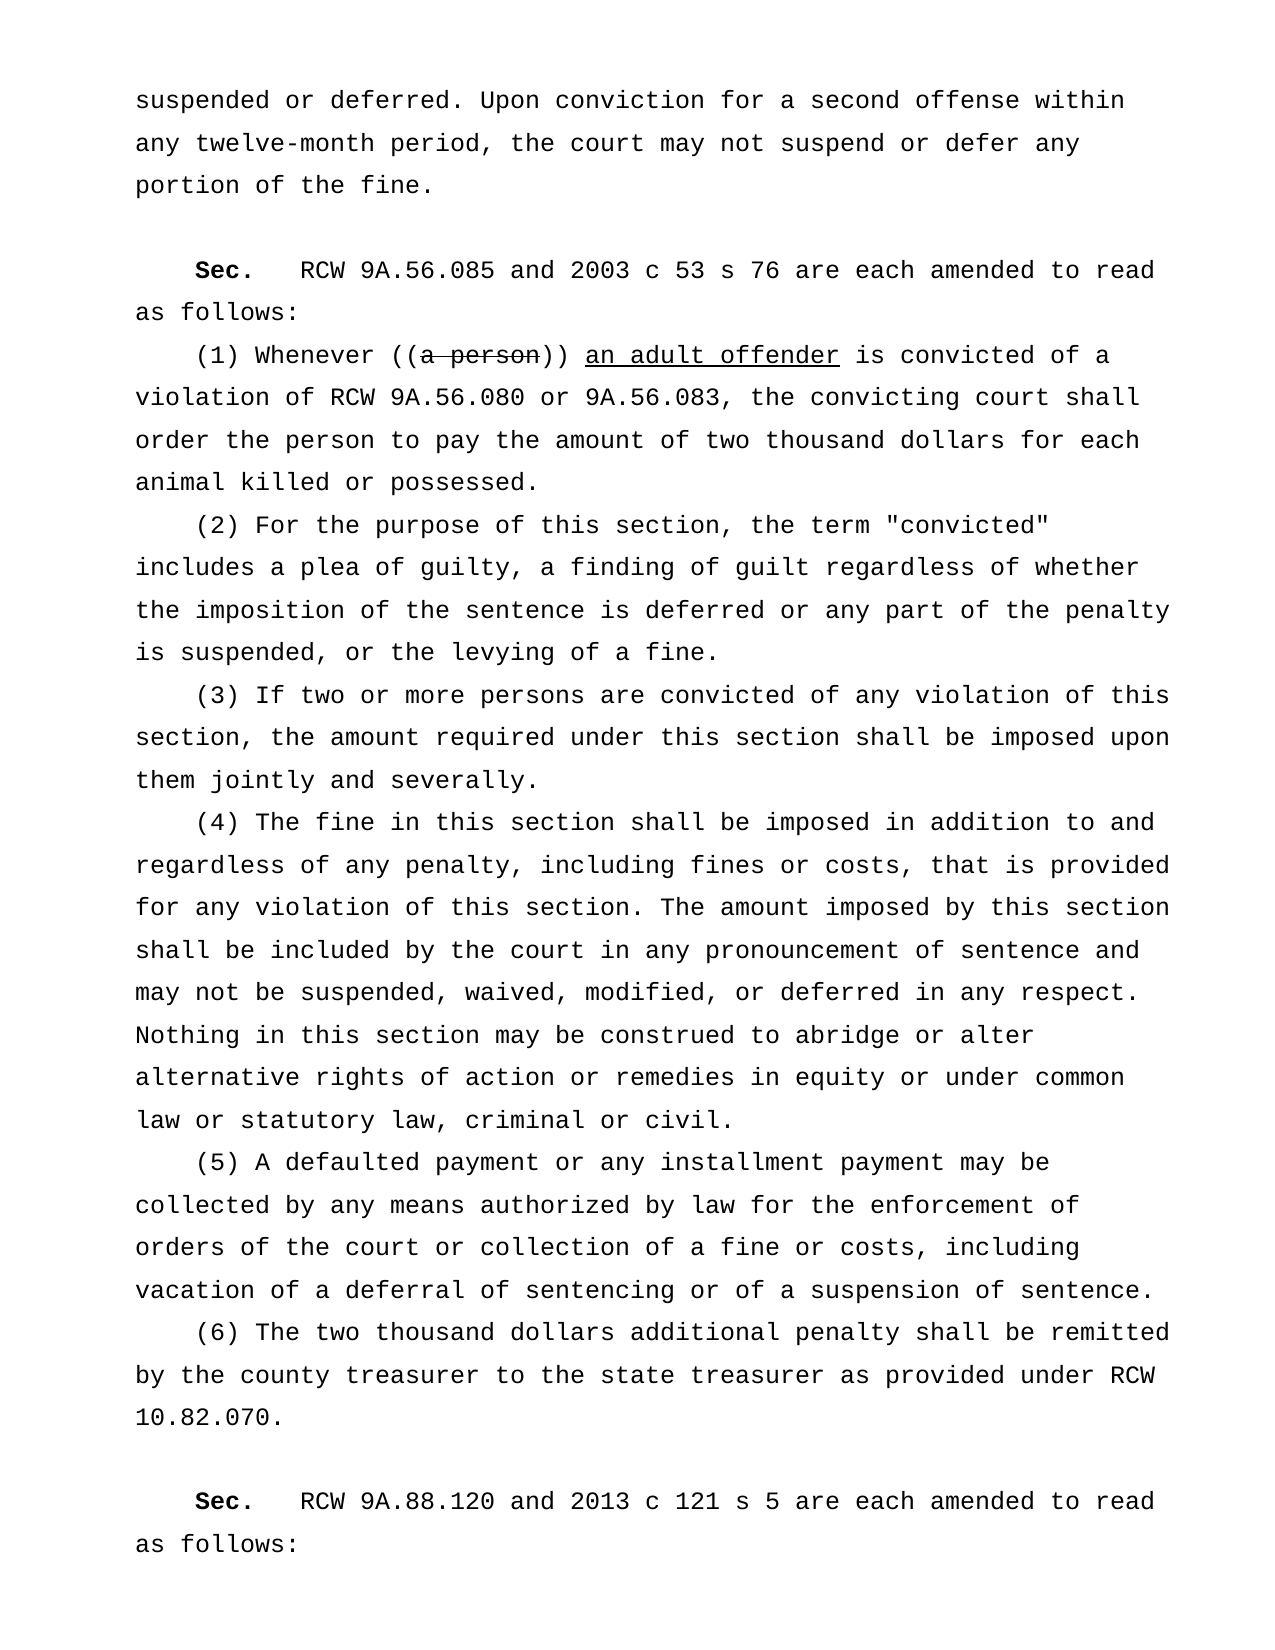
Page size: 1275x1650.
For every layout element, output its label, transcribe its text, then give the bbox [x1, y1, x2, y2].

text (2) For the purpose of this section, the term "convicted" includes a plea of guilty, a finding of guilt regardless of whether the imposition of the sentence is deferred or any part of the penalty is suspended, or the levying of a fine. [135, 499, 1170, 669]
text (6) The two thousand dollars additional penalty shall be remitted by the county treasurer to the state treasurer as provided under RCW 10.82.070. [135, 1307, 1170, 1434]
text (1) Whenever ((a person)) an adult offender is convicted of a violation of RCW 9A.56.080 or 9A.56.083, the convicting court shall order the person to pay the amount of two thousand dollars for each animal killed or possessed. [135, 329, 1170, 499]
text (4) The fine in this section shall be imposed in addition to and regardless of any penalty, including fines or costs, that is provided for any violation of this section. The amount imposed by this section shall be included by the court in any pronouncement of sentence and may not be suspended, waived, modified, or deferred in any respect. Nothing in this section may be construed to abridge or alter alternative rights of action or remedies in equity or under common law or statutory law, criminal or civil. [135, 797, 1170, 1137]
text (5) A defaulted payment or any installment payment may be collected by any means authorized by law for the enforcement of orders of the court or collection of a fine or costs, including vacation of a deferral of sentencing or of a suspension of sentence. [135, 1137, 1170, 1307]
text Sec. RCW 9A.56.085 and 2003 c 53 s 76 are each amended to read as follows: [135, 244, 1170, 329]
text Sec. RCW 9A.88.120 and 2013 c 121 s 5 are each amended to read as follows: [135, 1476, 1170, 1561]
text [135, 75, 1170, 202]
text (3) If two or more persons are convicted of any violation of this section, the amount required under this section shall be imposed upon them jointly and severally. [135, 669, 1170, 797]
